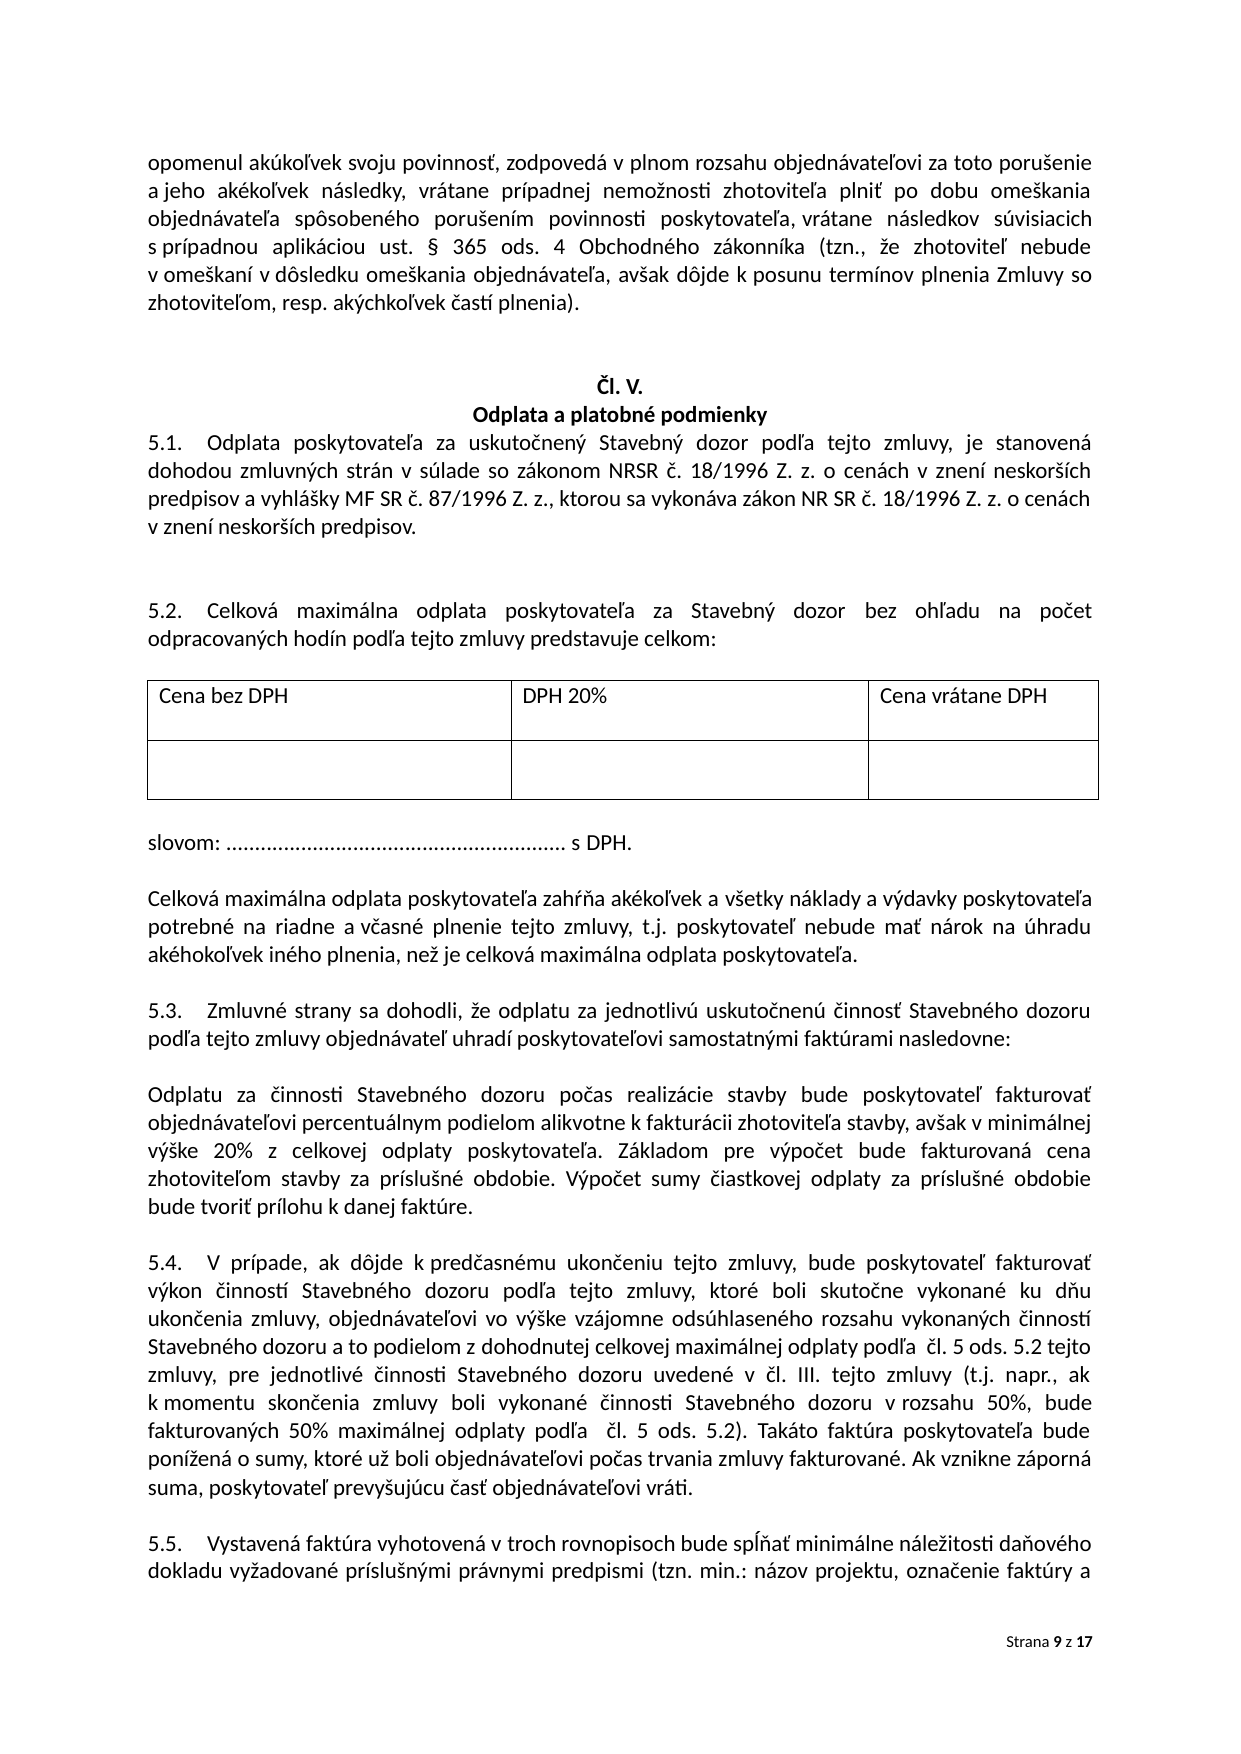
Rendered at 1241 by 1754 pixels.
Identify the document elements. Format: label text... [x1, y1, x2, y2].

text Celková maximálna odplata poskytovateľa zahŕňa akékoľvek a všetky náklady a výdavky poskytovateľa potrebné na riadne a včasné plnenie tejto zmluvy, t.j. poskytovateľ nebude mať nárok na úhradu akéhokoľvek iného plnenia, než je celková maximálna odplata poskytovateľa. [148, 884, 1092, 968]
list Odplata poskytovateľa za uskutočnený Stavebný dozor podľa tejto zmluvy, je stanovená dohodou zmluvných strán v súlade so zákonom NRSR č. 18/1996 Z. z. o cenách v znení neskorších predpisov a vyhlášky MF SR č. 87/1996 Z. z., ktorou sa vykonáva zákon NR SR č. 18/1996 Z. z. o cenách v znení neskorších predpisov. [148, 428, 1092, 540]
text Odplata a platobné podmienky [148, 400, 1092, 428]
list V prípade, ak dôjde k predčasnému ukončeniu tejto zmluvy, bude poskytovateľ fakturovať výkon činností Stavebného dozoru podľa tejto zmluvy, ktoré boli skutočne vykonané ku dňu ukončenia zmluvy, objednávateľovi vo výške vzájomne odsúhlaseného rozsahu vykonaných činností Stavebného dozoru a to podielom z dohodnutej celkovej maximálnej odplaty podľa čl. 5 ods. 5.2 tejto zmluvy, pre jednotlivé činnosti Stavebného dozoru uvedené v čl. III. tejto zmluvy (t.j. napr., ak k momentu skončenia zmluvy boli vykonané činnosti Stavebného dozoru v rozsahu 50%, bude fakturovaných 50% maximálnej odplaty podľa čl. 5 ods. 5.2). Takáto faktúra poskytovateľa bude ponížená o sumy, ktoré už boli objednávateľovi počas trvania zmluvy fakturované. Ak vznikne záporná suma, poskytovateľ prevyšujúcu časť objednávateľovi vráti. [148, 1248, 1092, 1501]
text Čl. V. [148, 372, 1092, 400]
text slovom: ........................................................... s DPH. [148, 828, 1092, 856]
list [148, 148, 1092, 316]
table_cell [148, 741, 511, 799]
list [148, 1529, 1092, 1585]
list Odplatu za činnosti Stavebného dozoru počas realizácie stavby bude poskytovateľ fakturovať objednávateľovi percentuálnym podielom alikvotne k fakturácii zhotoviteľa stavby, avšak v minimálnej výške 20% z celkovej odplaty poskytovateľa. Základom pre výpočet bude fakturovaná cena zhotoviteľom stavby za príslušné obdobie. Výpočet sumy čiastkovej odplaty za príslušné obdobie bude tvoriť prílohu k danej faktúre. [148, 1080, 1092, 1220]
table_cell [869, 741, 1098, 799]
table_cell [512, 741, 868, 799]
table_header DPH 20% [512, 681, 868, 739]
list Celková maximálna odplata poskytovateľa za Stavebný dozor bez ohľadu na počet odpracovaných hodín podľa tejto zmluvy predstavuje celkom: [148, 596, 1092, 652]
table_header Cena bez DPH [148, 681, 511, 739]
list Zmluvné strany sa dohodli, že odplatu za jednotlivú uskutočnenú činnosť Stavebného dozoru podľa tejto zmluvy objednávateľ uhradí poskytovateľovi samostatnými faktúrami nasledovne: [148, 996, 1092, 1052]
table_header Cena vrátane DPH [869, 681, 1098, 739]
